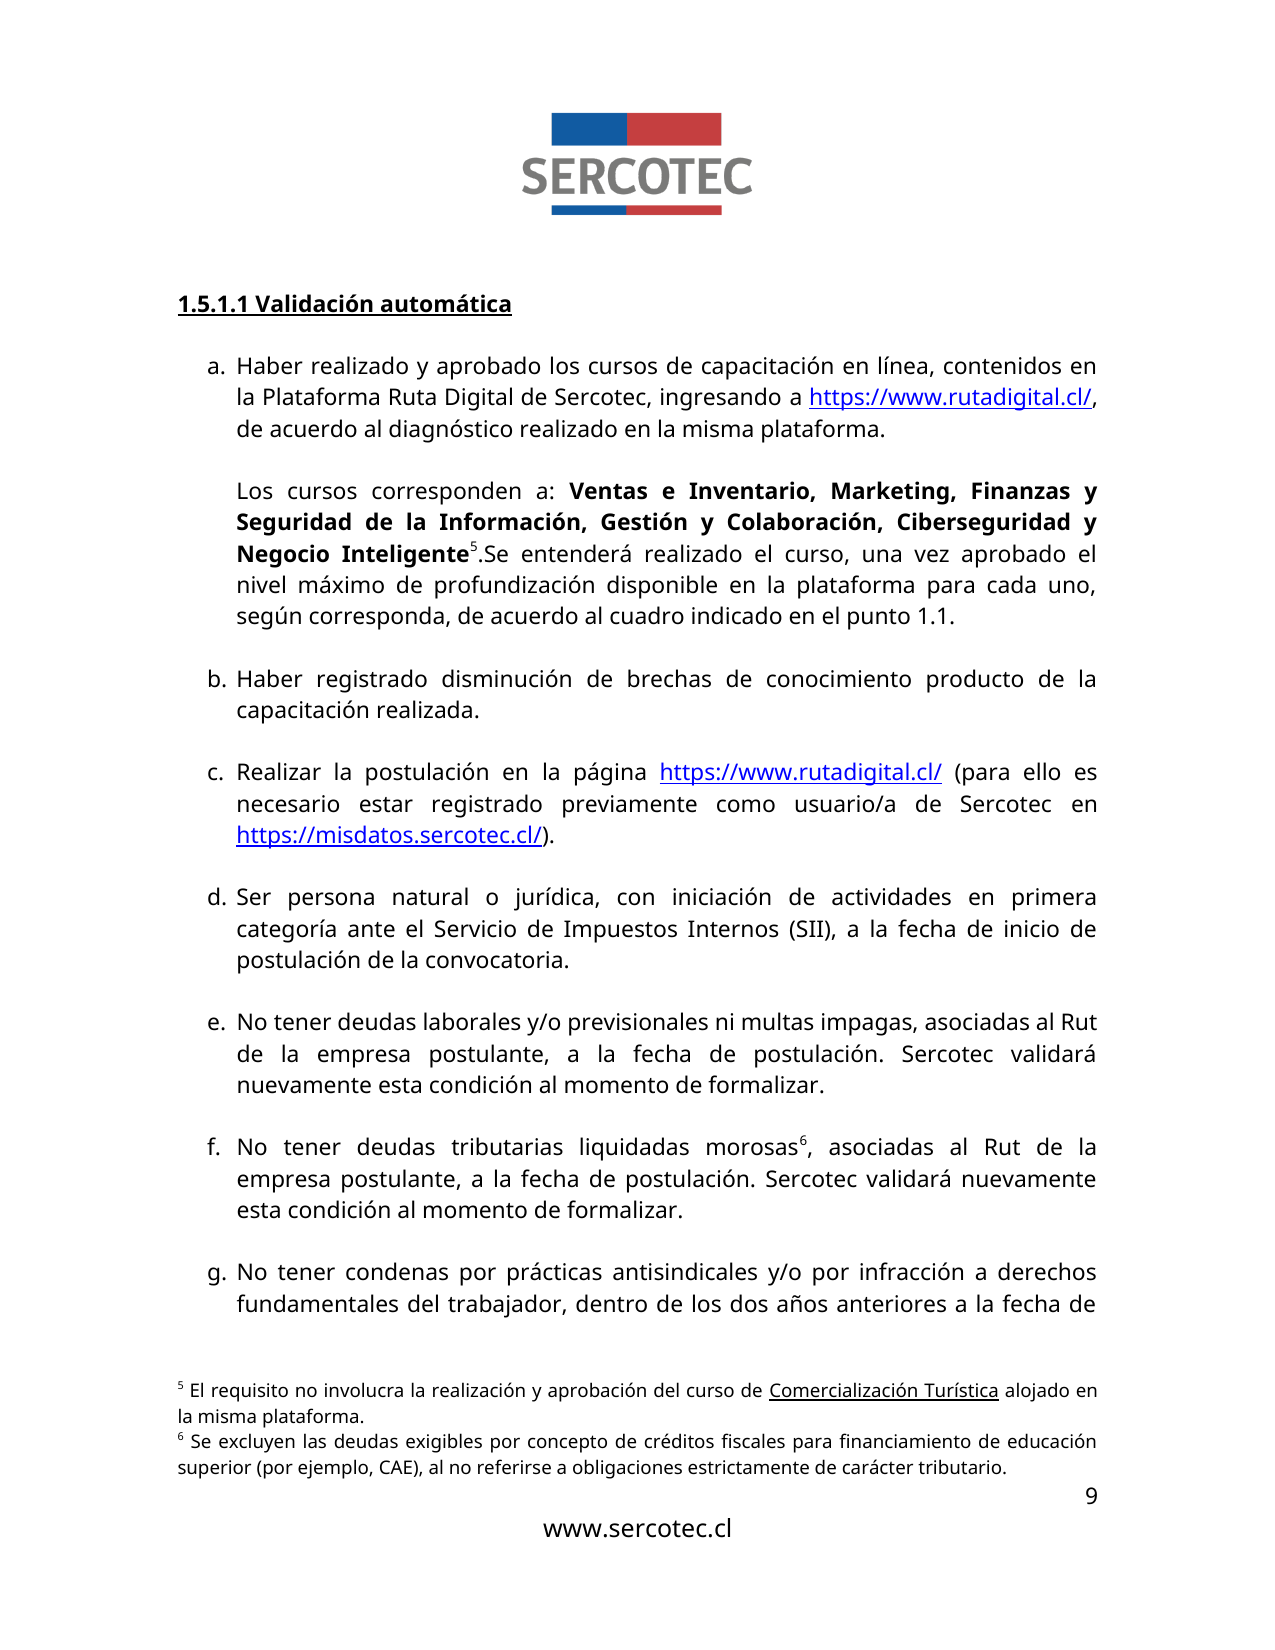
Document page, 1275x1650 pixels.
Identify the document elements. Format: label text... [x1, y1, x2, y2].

picture [512, 105, 763, 225]
list Haber registrado disminución de brechas de conocimiento producto de la capacitación realizada. [207, 662, 1098, 725]
list No tener deudas tributarias liquidadas morosas, asociadas al Rut de la empresa postulante, a la fecha de postulación. Sercotec validará nuevamente esta condición al momento de formalizar. [207, 1131, 1098, 1225]
list Realizar la postulación en la página https://www.rutadigital.cl/ (para ello es necesario estar registrado previamente como usuario/a de Sercotec en https://misdatos.sercotec.cl/). [207, 756, 1098, 850]
list Ser persona natural o jurídica, con iniciación de actividades en primera categoría ante el Servicio de Impuestos Internos (SII), a la fecha de inicio de postulación de la convocatoria. [207, 881, 1098, 975]
list Haber realizado y aprobado los cursos de capacitación en línea, contenidos en la Plataforma Ruta Digital de Sercotec, ingresando a https://www.rutadigital.cl/, de acuerdo al diagnóstico realizado en la misma plataforma. [207, 350, 1098, 444]
text 1.5.1.1 Validación automática [177, 287, 1098, 319]
list No tener deudas laborales y/o previsionales ni multas impagas, asociadas al Rut de la empresa postulante, a la fecha de postulación. Sercotec validará nuevamente esta condición al momento de formalizar. [207, 1006, 1098, 1100]
text Los cursos corresponden a: Ventas e Inventario, Marketing, Finanzas y Seguridad de la Información, Gestión y Colaboración, Ciberseguridad y Negocio Inteligente.Se entenderá realizado el curso, una vez aprobado el nivel máximo de profundización disponible en la plataforma para cada uno, según corresponda, de acuerdo al cuadro indicado en el punto 1.1. [236, 475, 1098, 631]
